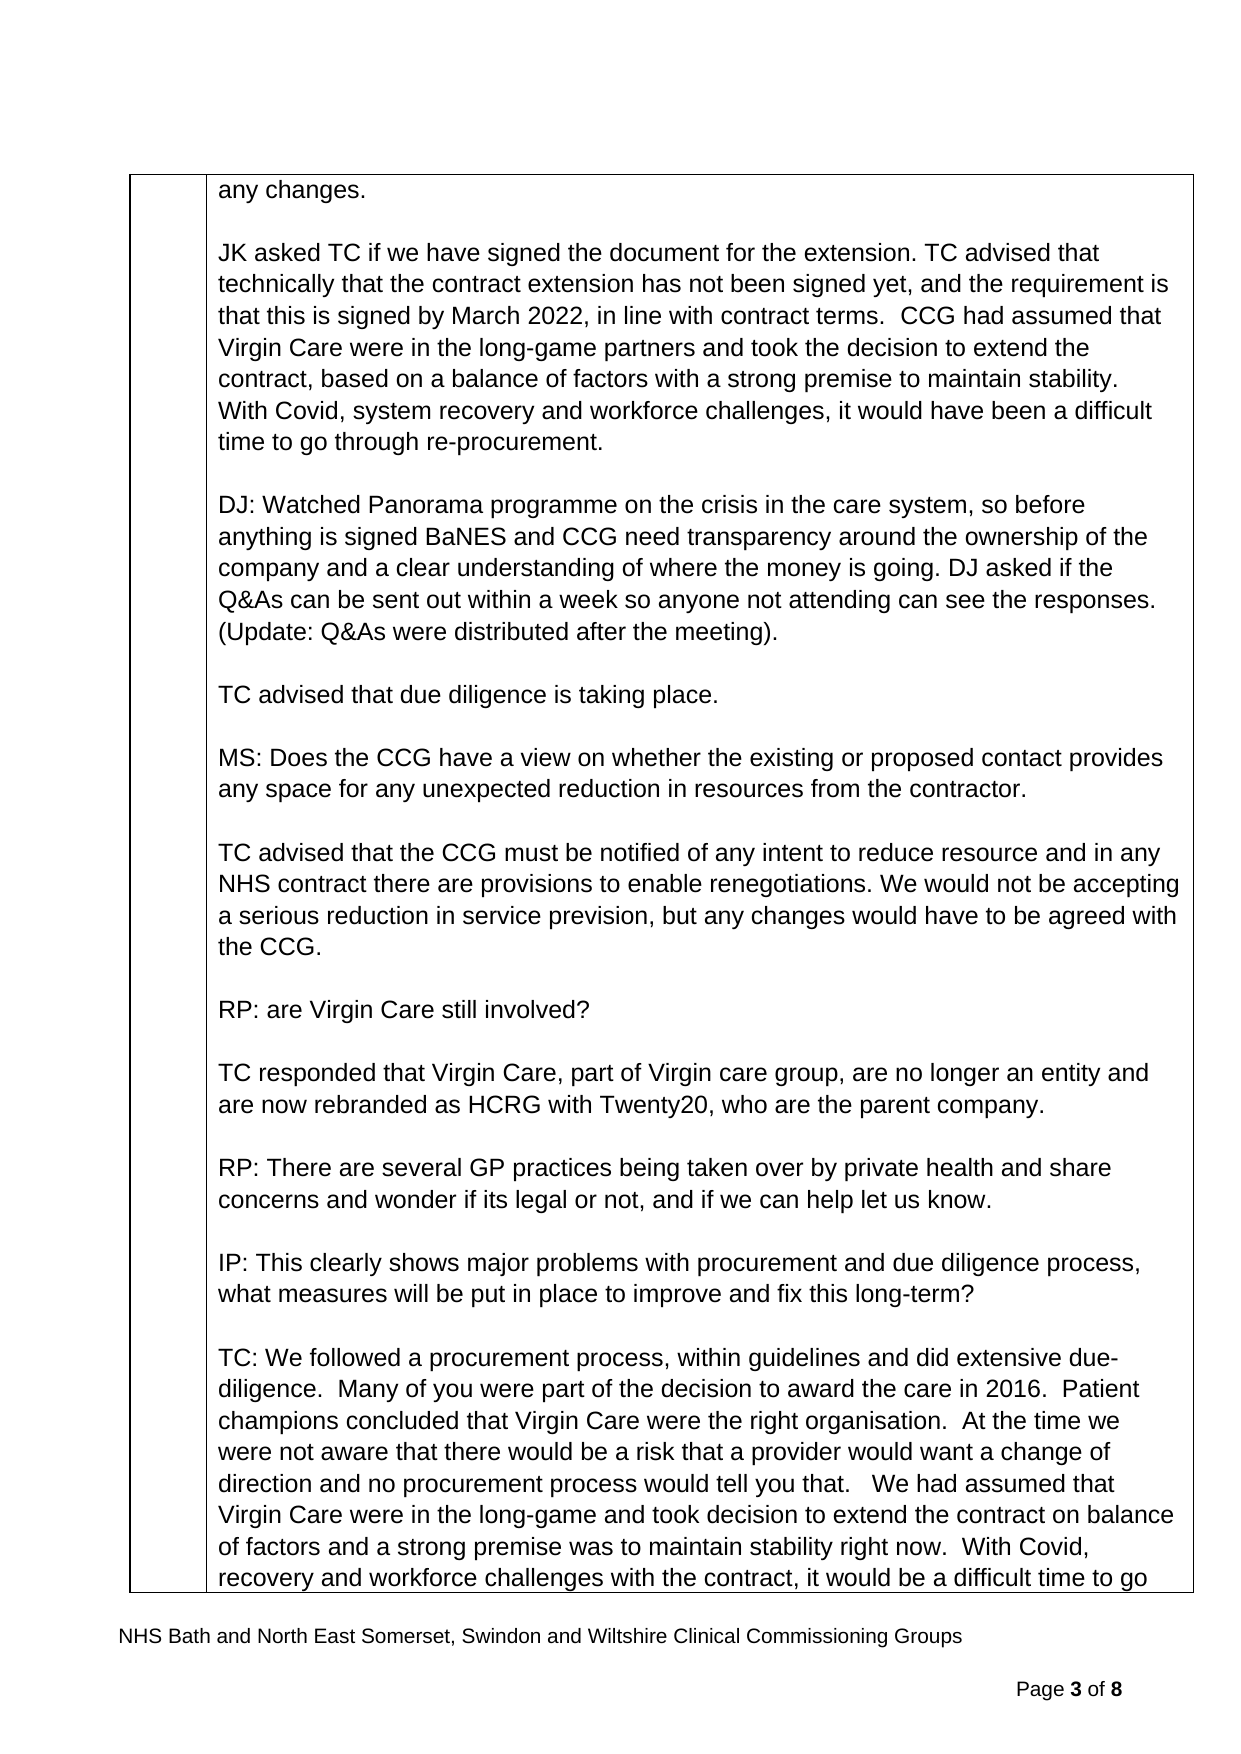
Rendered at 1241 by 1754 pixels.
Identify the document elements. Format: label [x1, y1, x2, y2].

table_cell [207, 175, 1193, 1592]
table_cell [131, 175, 206, 1592]
